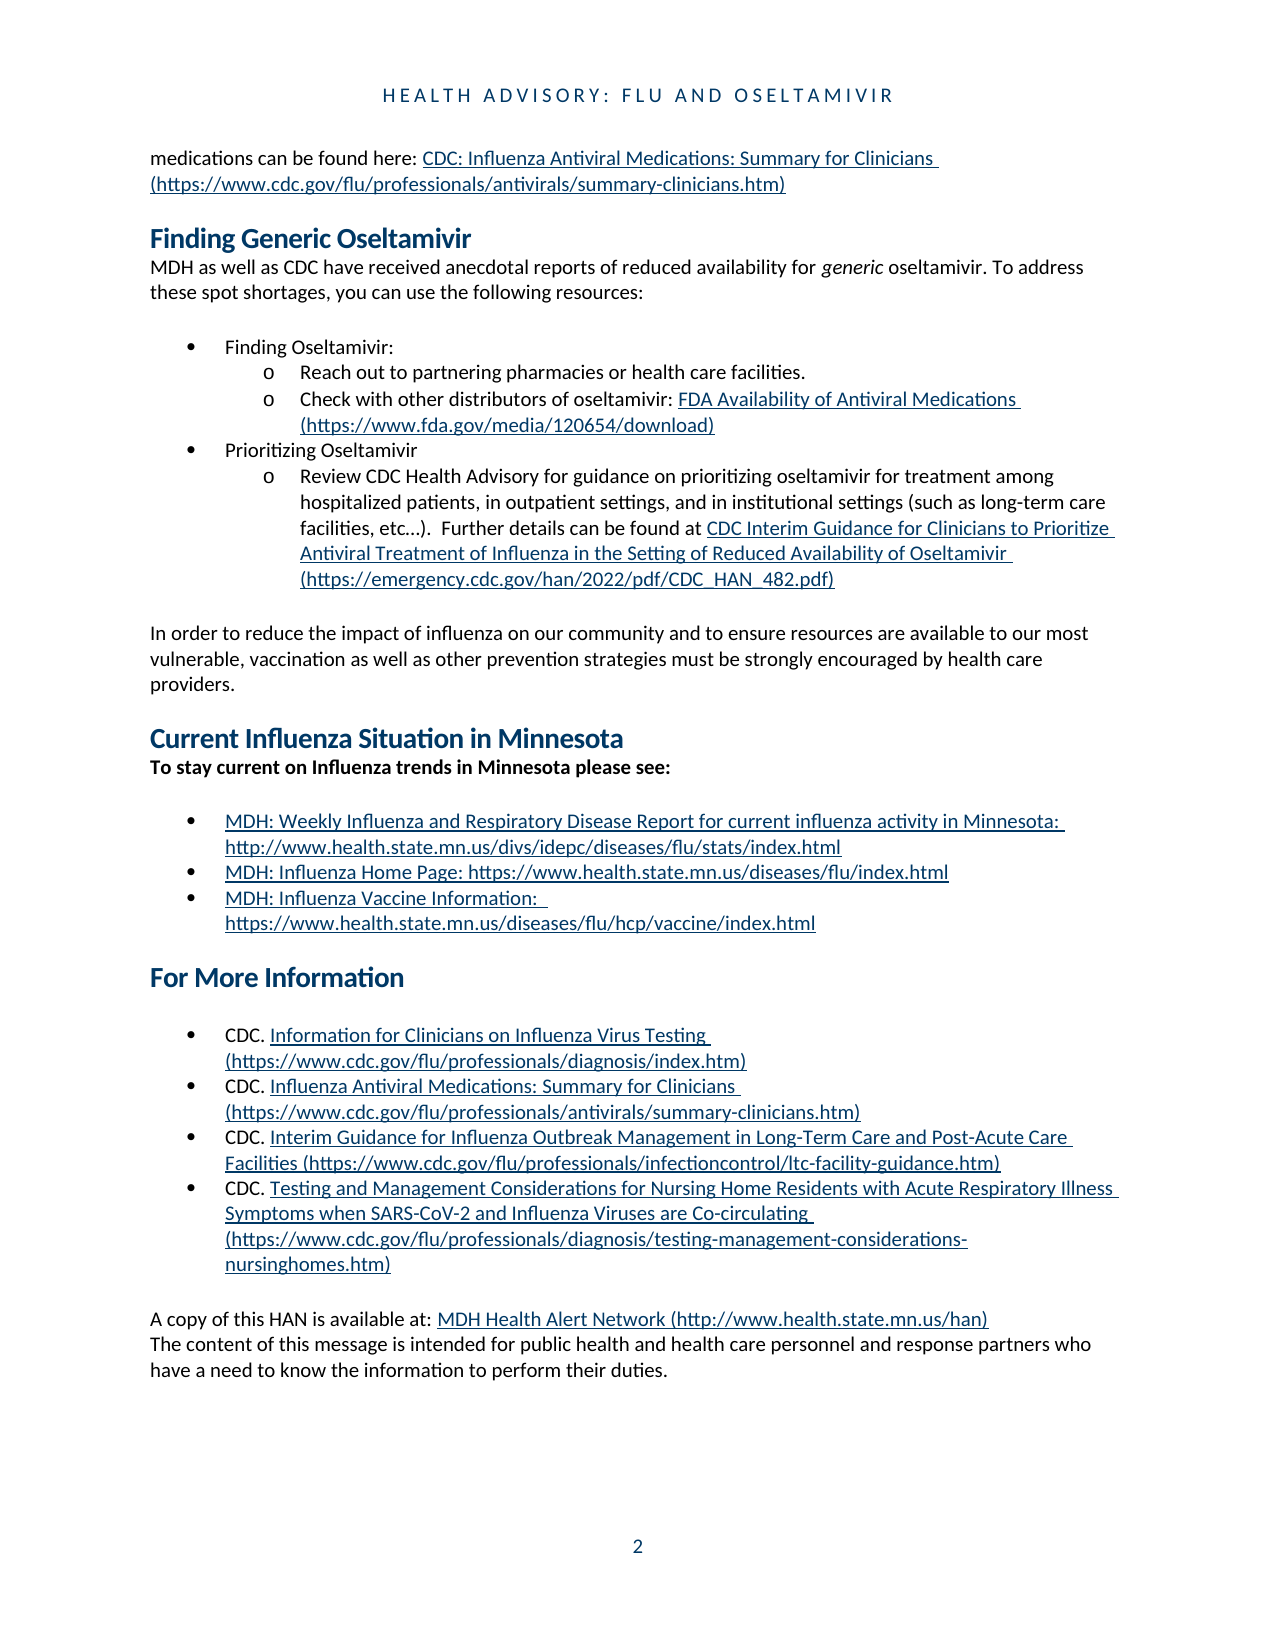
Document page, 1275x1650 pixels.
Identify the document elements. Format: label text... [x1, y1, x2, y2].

subtitle Finding Generic Oseltamivir [150, 225, 1125, 254]
list Finding Oseltamivir: [187, 334, 1125, 359]
list Check with other distributors of oseltamivir: FDA Availability of Antiviral Medications (https://www.fda.gov/media/120654/download) [262, 386, 1125, 438]
list CDC. Interim Guidance for Influenza Outbreak Management in Long-Term Care and Post-Acute Care Facilities (https://www.cdc.gov/flu/professionals/infectioncontrol/ltc-facility-guidance.htm) [187, 1124, 1125, 1175]
list CDC. Influenza Antiviral Medications: Summary for Clinicians (https://www.cdc.gov/flu/professionals/antivirals/summary-clinicians.htm) [187, 1073, 1125, 1124]
list Review CDC Health Advisory for guidance on prioritizing oseltamivir for treatment among hospitalized patients, in outpatient settings, and in institutional settings (such as long-term care facilities, etc…). Further details can be found at CDC Interim Guidance for Clinicians to Prioritize Antiviral Treatment of Influenza in the Setting of Reduced Availability of Oseltamivir (https://emergency.cdc.gov/han/2022/pdf/CDC_HAN_482.pdf) [262, 463, 1125, 591]
subtitle Current Influenza Situation in Minnesota [150, 726, 1125, 754]
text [150, 145, 1125, 196]
list MDH: Influenza Home Page: https://www.health.state.mn.us/diseases/flu/index.html [187, 859, 1125, 885]
list MDH: Weekly Influenza and Respiratory Disease Report for current influenza activity in Minnesota: http://www.health.state.mn.us/divs/idepc/diseases/flu/stats/index.html [187, 809, 1125, 859]
list CDC. Testing and Management Considerations for Nursing Home Residents with Acute Respiratory Illness Symptoms when SARS-CoV-2 and Influenza Viruses are Co-circulating (https://www.cdc.gov/flu/professionals/diagnosis/testing-management-considerations-nursinghomes.htm) [187, 1175, 1125, 1277]
text To stay current on Influenza trends in Minnesota please see: [150, 754, 1125, 779]
text In order to reduce the impact of influenza on our community and to ensure resources are available to our most vulnerable, vaccination as well as other prevention strategies must be strongly encouraged by health care providers. [150, 620, 1125, 697]
list Prioritizing Oseltamivir [187, 438, 1125, 463]
text MDH as well as CDC have received anecdotal reports of reduced availability for generic oseltamivir. To address these spot shortages, you can use the following resources: [150, 254, 1125, 305]
text A copy of this HAN is available at: MDH Health Alert Network (http://www.health.state.mn.us/han) The content of this message is intended for public health and health care personnel and response partners who have a need to know the information to perform their duties. [150, 1306, 1125, 1382]
subtitle For More Information [150, 965, 1125, 993]
list MDH: Influenza Vaccine Information: https://www.health.state.mn.us/diseases/flu/hcp/vaccine/index.html [187, 885, 1125, 936]
list Reach out to partnering pharmacies or health care facilities. [262, 359, 1125, 386]
list CDC. Information for Clinicians on Influenza Virus Testing (https://www.cdc.gov/flu/professionals/diagnosis/index.htm) [187, 1023, 1125, 1073]
